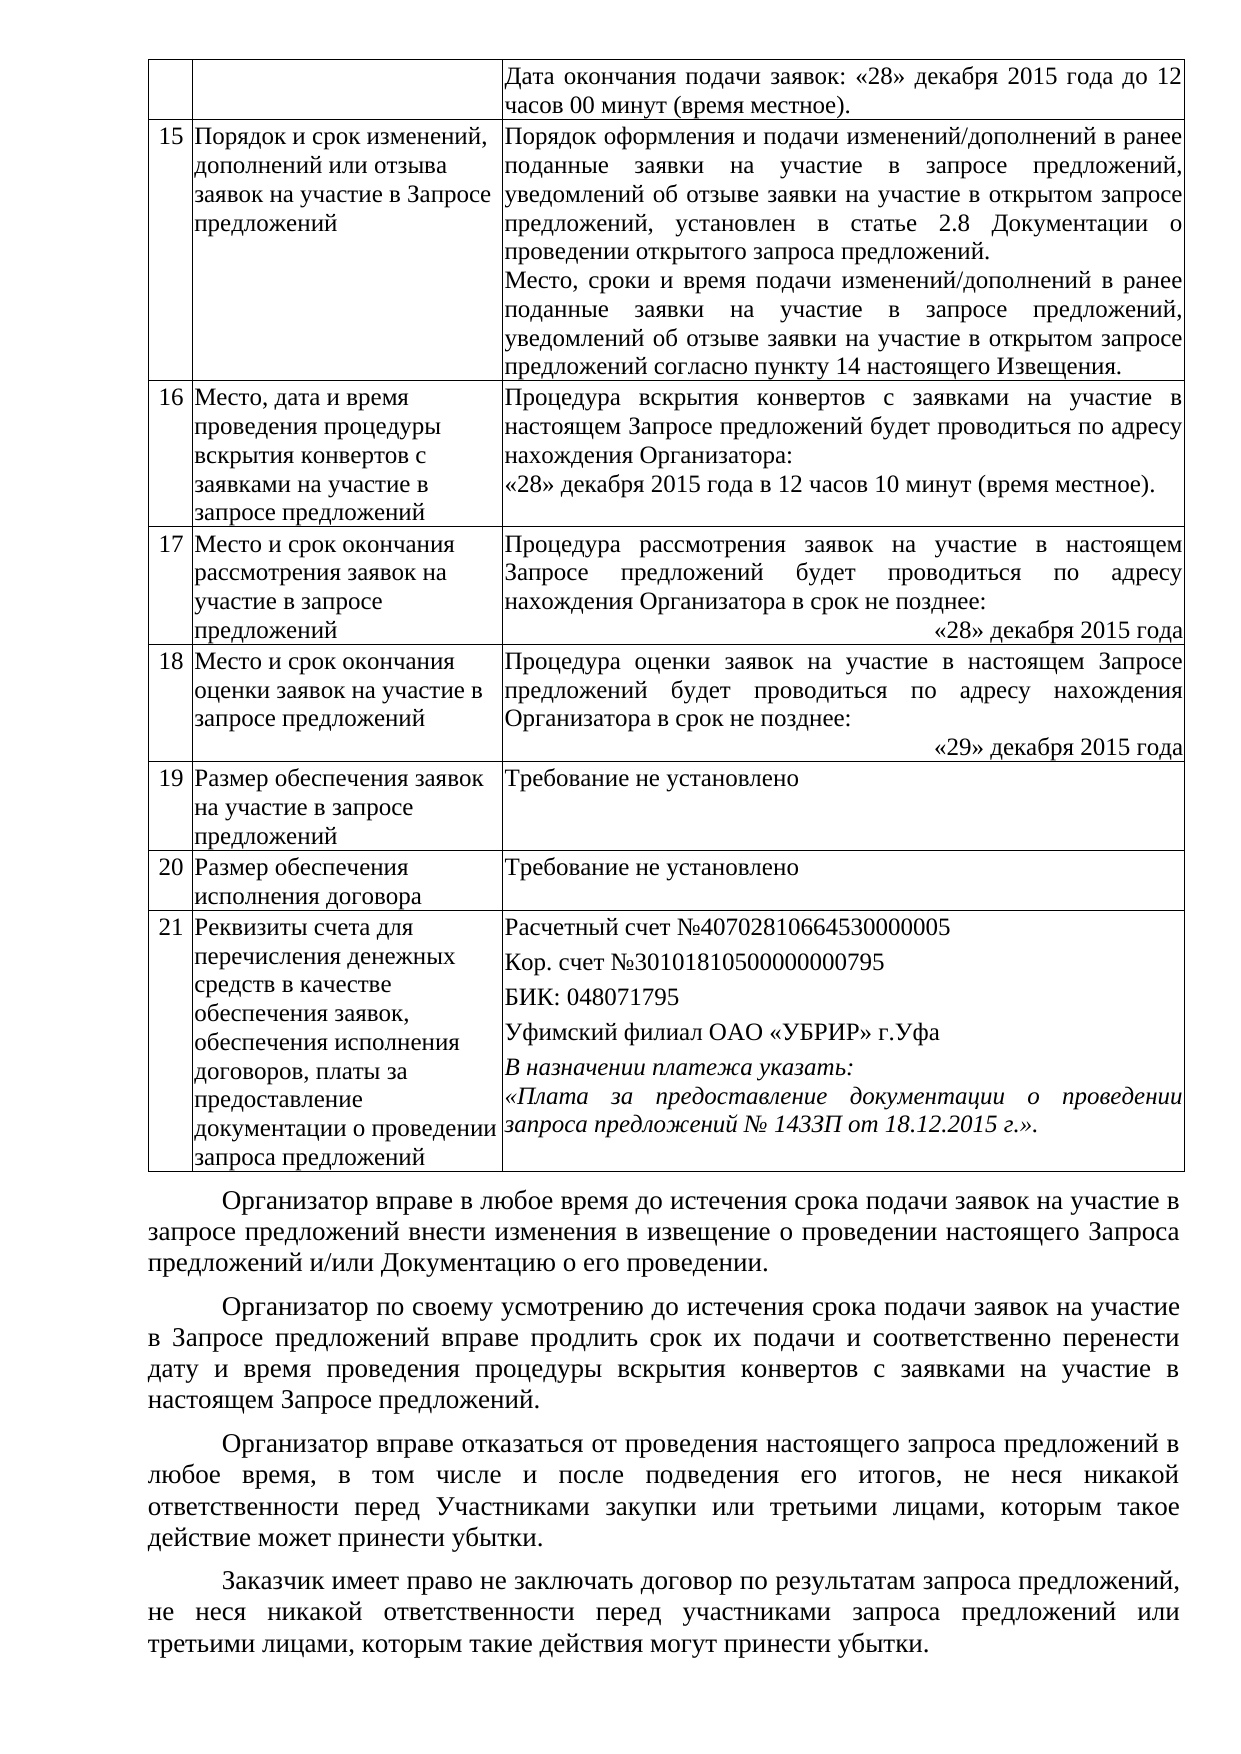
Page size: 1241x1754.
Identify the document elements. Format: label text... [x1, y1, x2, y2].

table_cell 17 [149, 527, 192, 644]
table_cell Процедура оценки заявок на участие в настоящем Запросе предложений будет проводиться по адресу нахождения Организатора в срок не позднее: «29» декабря 2015 года [503, 645, 1184, 761]
text Организатор по своему усмотрению до истечения срока подачи заявок на участие в Запросе предложений вправе продлить срок их подачи и соответственно перенести дату и время проведения процедуры вскрытия конвертов с заявками на участие в настоящем Запросе предложений. [148, 1290, 1181, 1415]
table_cell 18 [149, 645, 192, 761]
text Заказчик имеет право не заключать договор по результатам запроса предложений, не неся никакой ответственности перед участниками запроса предложений или третьими лицами, которым такие действия могут принести убытки. [148, 1564, 1181, 1658]
text Организатор вправе в любое время до истечения срока подачи заявок на участие в запросе предложений внести изменения в извещение о проведении настоящего Запроса предложений и/или Документацию о его проведении. [148, 1184, 1181, 1278]
table_cell Место и срок окончания оценки заявок на участие в запросе предложений [193, 645, 502, 761]
table_cell Порядок и срок изменений, дополнений или отзыва заявок на участие в Запросе предложений [193, 120, 502, 380]
table_cell Требование не установлено [503, 762, 1184, 850]
table_cell 21 [149, 911, 192, 1171]
table_cell 16 [149, 381, 192, 526]
text Организатор вправе отказаться от проведения настоящего запроса предложений в любое время, в том числе и после подведения его итогов, не неся никакой ответственности перед Участниками закупки или третьими лицами, которым такое действие может принести убытки. [148, 1427, 1181, 1552]
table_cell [503, 60, 1184, 119]
table_cell 20 [149, 851, 192, 909]
table_cell 19 [149, 762, 192, 850]
table_cell 14 [149, 60, 192, 119]
table_cell Место, дата и время проведения процедуры вскрытия конвертов с заявками на участие в запросе предложений [193, 381, 502, 526]
table_cell Порядок оформления и подачи изменений/дополнений в ранее поданные заявки на участие в запросе предложений, уведомлений об отзыве заявки на участие в открытом запросе предложений, установлен в статье 2.8 Документации о проведении открытого запроса предложений. Место, сроки и время подачи изменений/дополнений в ранее поданные заявки на участие в запросе предложений, уведомлений об отзыве заявки на участие в открытом запросе предложений согласно пункту 14 настоящего Извещения. [503, 120, 1184, 380]
table_cell Расчетный счет №40702810664530000005 Кор. счет №30101810500000000795 БИК: 048071795 Уфимский филиал ОАО «УБРИР» г.Уфа В назначении платежа указать: «Плата за предоставление документации о проведении запроса предложений № 143ЗП от 18.12.2015 г.». [503, 911, 1184, 1171]
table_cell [193, 60, 502, 119]
table_cell Место и срок окончания рассмотрения заявок на участие в запросе предложений [193, 527, 502, 644]
table_cell Размер обеспечения заявок на участие в запросе предложений [193, 762, 502, 850]
table_cell Реквизиты счета для перечисления денежных средств в качестве обеспечения заявок, обеспечения исполнения договоров, платы за предоставление документации о проведении запроса предложений [193, 911, 502, 1171]
table_cell 15 [149, 120, 192, 380]
table_cell Требование не установлено [503, 851, 1184, 909]
table_cell Размер обеспечения исполнения договора [193, 851, 502, 909]
table_cell Процедура рассмотрения заявок на участие в настоящем Запросе предложений будет проводиться по адресу нахождения Организатора в срок не позднее: «28» декабря 2015 года [503, 527, 1184, 644]
table_cell Процедура вскрытия конвертов с заявками на участие в настоящем Запросе предложений будет проводиться по адресу нахождения Организатора: «28» декабря 2015 года в 12 часов 10 минут (время местное). [503, 381, 1184, 526]
